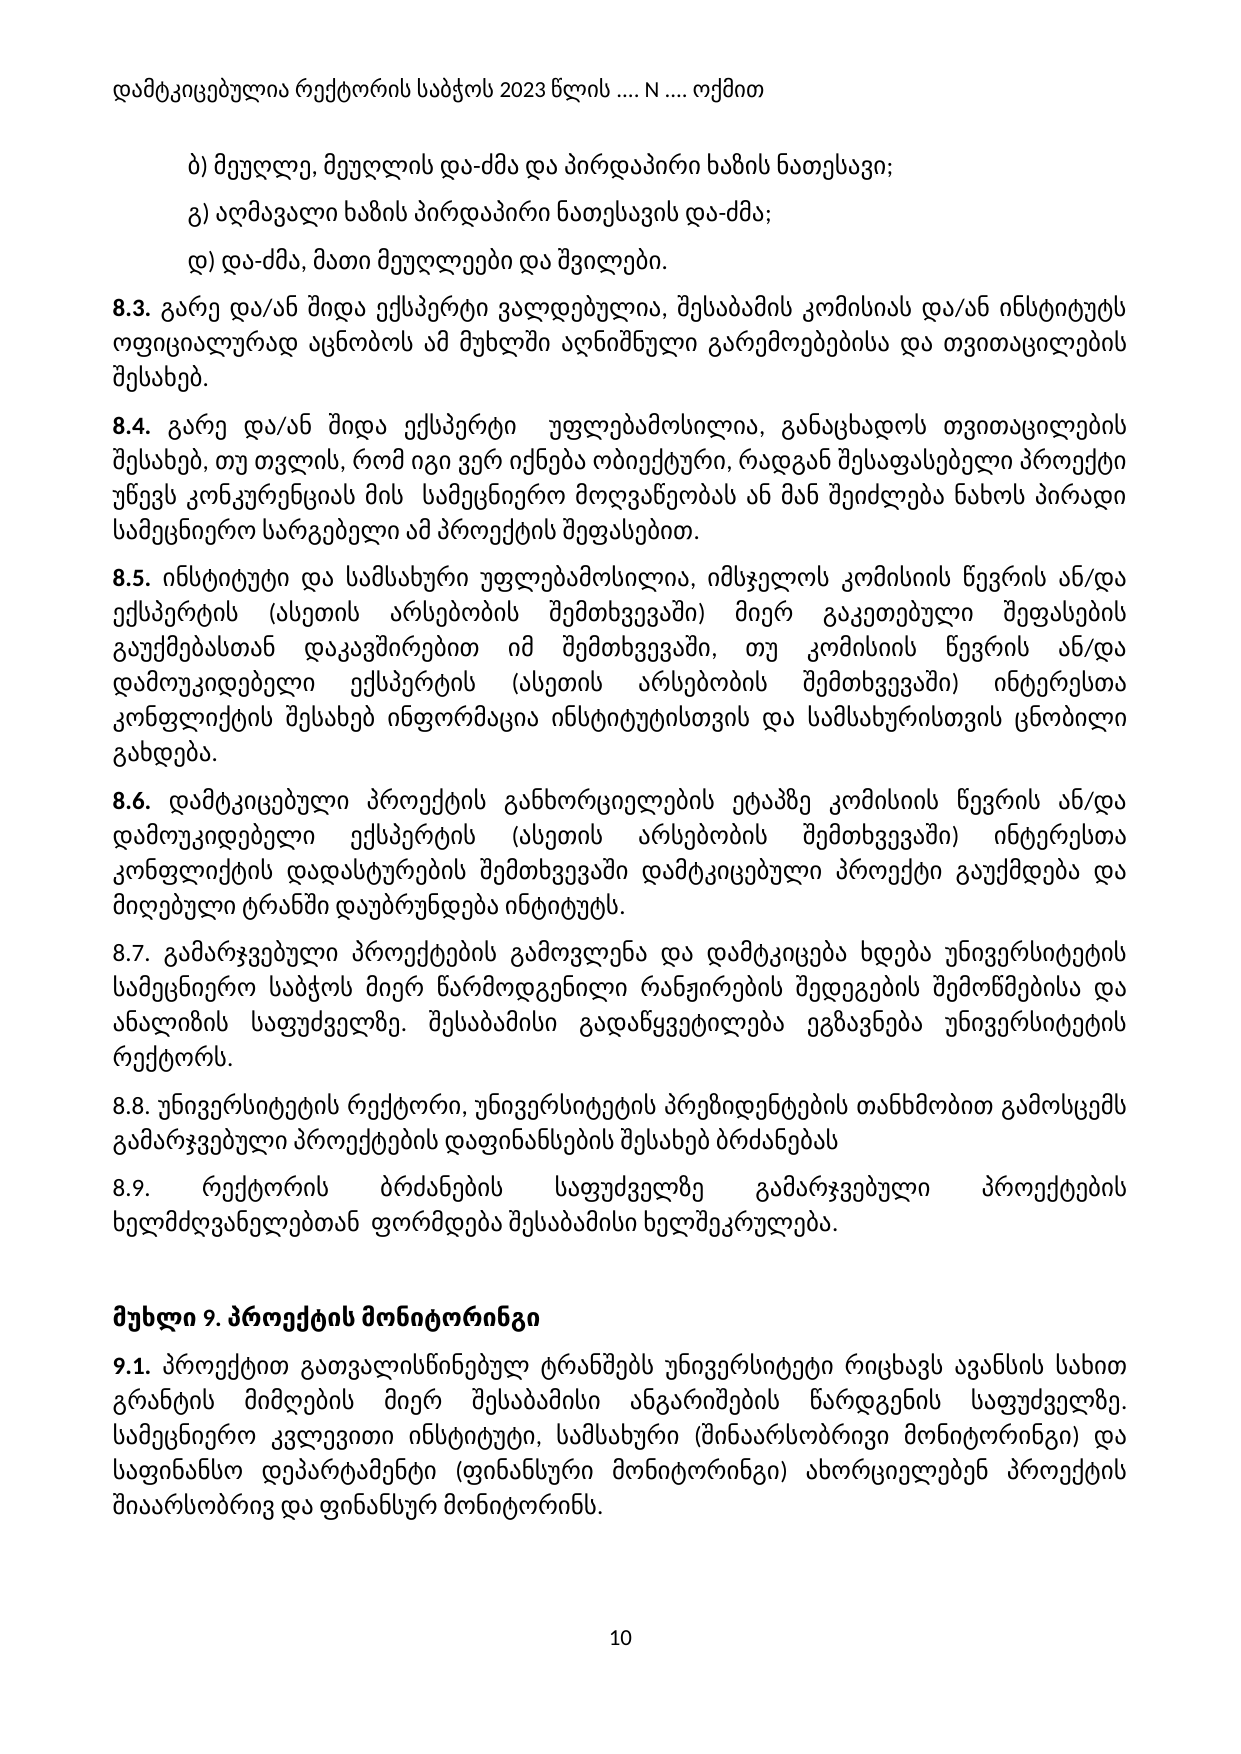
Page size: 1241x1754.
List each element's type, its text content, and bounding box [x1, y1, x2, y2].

text 8.3. გარე და/ან შიდა ექსპერტი ვალდებულია, შესაბამის კომისიას და/ან ინსტიტუტს ოფიციალურად აცნობოს ამ მუხლში აღნიშნული გარემოებებისა და თვითაცილების შესახებ. [112, 292, 1128, 393]
text დ) და-ძმა, მათი მეუღლეები და შვილები. [187, 245, 1128, 276]
text გ) აღმავალი ხაზის პირდაპირი ნათესავის და-ძმა; [187, 197, 1128, 228]
text 8.8. უნივერსიტეტის რექტორი, უნივერსიტეტის პრეზიდენტების თანხმობით გამოსცემს გამარჯვებული პროექტების დაფინანსების შესახებ ბრძანებას [112, 1090, 1128, 1156]
text 9.1. პროექტით გათვალისწინებულ ტრანშებს უნივერსიტეტი რიცხავს ავანსის სახით გრანტის მიმღების მიერ შესაბამისი ანგარიშების წარდგენის საფუძველზე. სამეცნიერო კვლევითი ინსტიტუტი, სამსახური (შინაარსობრივი მონიტორინგი) და საფინანსო დეპარტამენტი (ფინანსური მონიტორინგი) ახორციელებენ პროექტის შიაარსობრივ და ფინანსურ მონიტორინს. [112, 1350, 1128, 1521]
text 8.6. დამტკიცებული პროექტის განხორციელების ეტაპზე კომისიის წევრის ან/და დამოუკიდებელი ექსპერტის (ასეთის არსებობის შემთხვევაში) ინტერესთა კონფლიქტის დადასტურების შემთხვევაში დამტკიცებული პროექტი გაუქმდება და მიღებული ტრანში დაუბრუნდება ინტიტუტს. [112, 785, 1128, 921]
text ბ) მეუღლე, მეუღლის და-ძმა და პირდაპირი ხაზის ნათესავი; [187, 150, 1128, 181]
text 8.5. ინსტიტუტი და სამსახური უფლებამოსილია, იმსჯელოს კომისიის წევრის ან/და ექსპერტის (ასეთის არსებობის შემთხვევაში) მიერ გაკეთებული შეფასების გაუქმებასთან დაკავშირებით იმ შემთხვევაში, თუ კომისიის წევრის ან/და დამოუკიდებელი ექსპერტის (ასეთის არსებობის შემთხვევაში) ინტერესთა კონფლიქტის შესახებ ინფორმაცია ინსტიტუტისთვის და სამსახურისთვის ცნობილი გახდება. [112, 562, 1128, 768]
text 8.9. რექტორის ბრძანების საფუძველზე გამარჯვებული პროექტების ხელმძღვანელებთან ფორმდება შესაბამისი ხელშეკრულება. [112, 1172, 1128, 1238]
text 8.4. გარე და/ან შიდა ექსპერტი უფლებამოსილია, განაცხადოს თვითაცილების შესახებ, თუ თვლის, რომ იგი ვერ იქნება ობიექტური, რადგან შესაფასებელი პროექტი უწევს კონკურენციას მის სამეცნიერო მოღვაწეობას ან მან შეიძლება ნახოს პირადი სამეცნიერო სარგებელი ამ პროექტის შეფასებით. [112, 410, 1128, 546]
text მუხლი 9. პროექტის მონიტორინგი [112, 1302, 1128, 1333]
text 8.7. გამარჯვებული პროექტების გამოვლენა და დამტკიცება ხდება უნივერსიტეტის სამეცნიერო საბჭოს მიერ წარმოდგენილი რანჟირების შედეგების შემოწმებისა და ანალიზის საფუძველზე. შესაბამისი გადაწყვეტილება ეგზავნება უნივერსიტეტის რექტორს. [112, 937, 1128, 1073]
